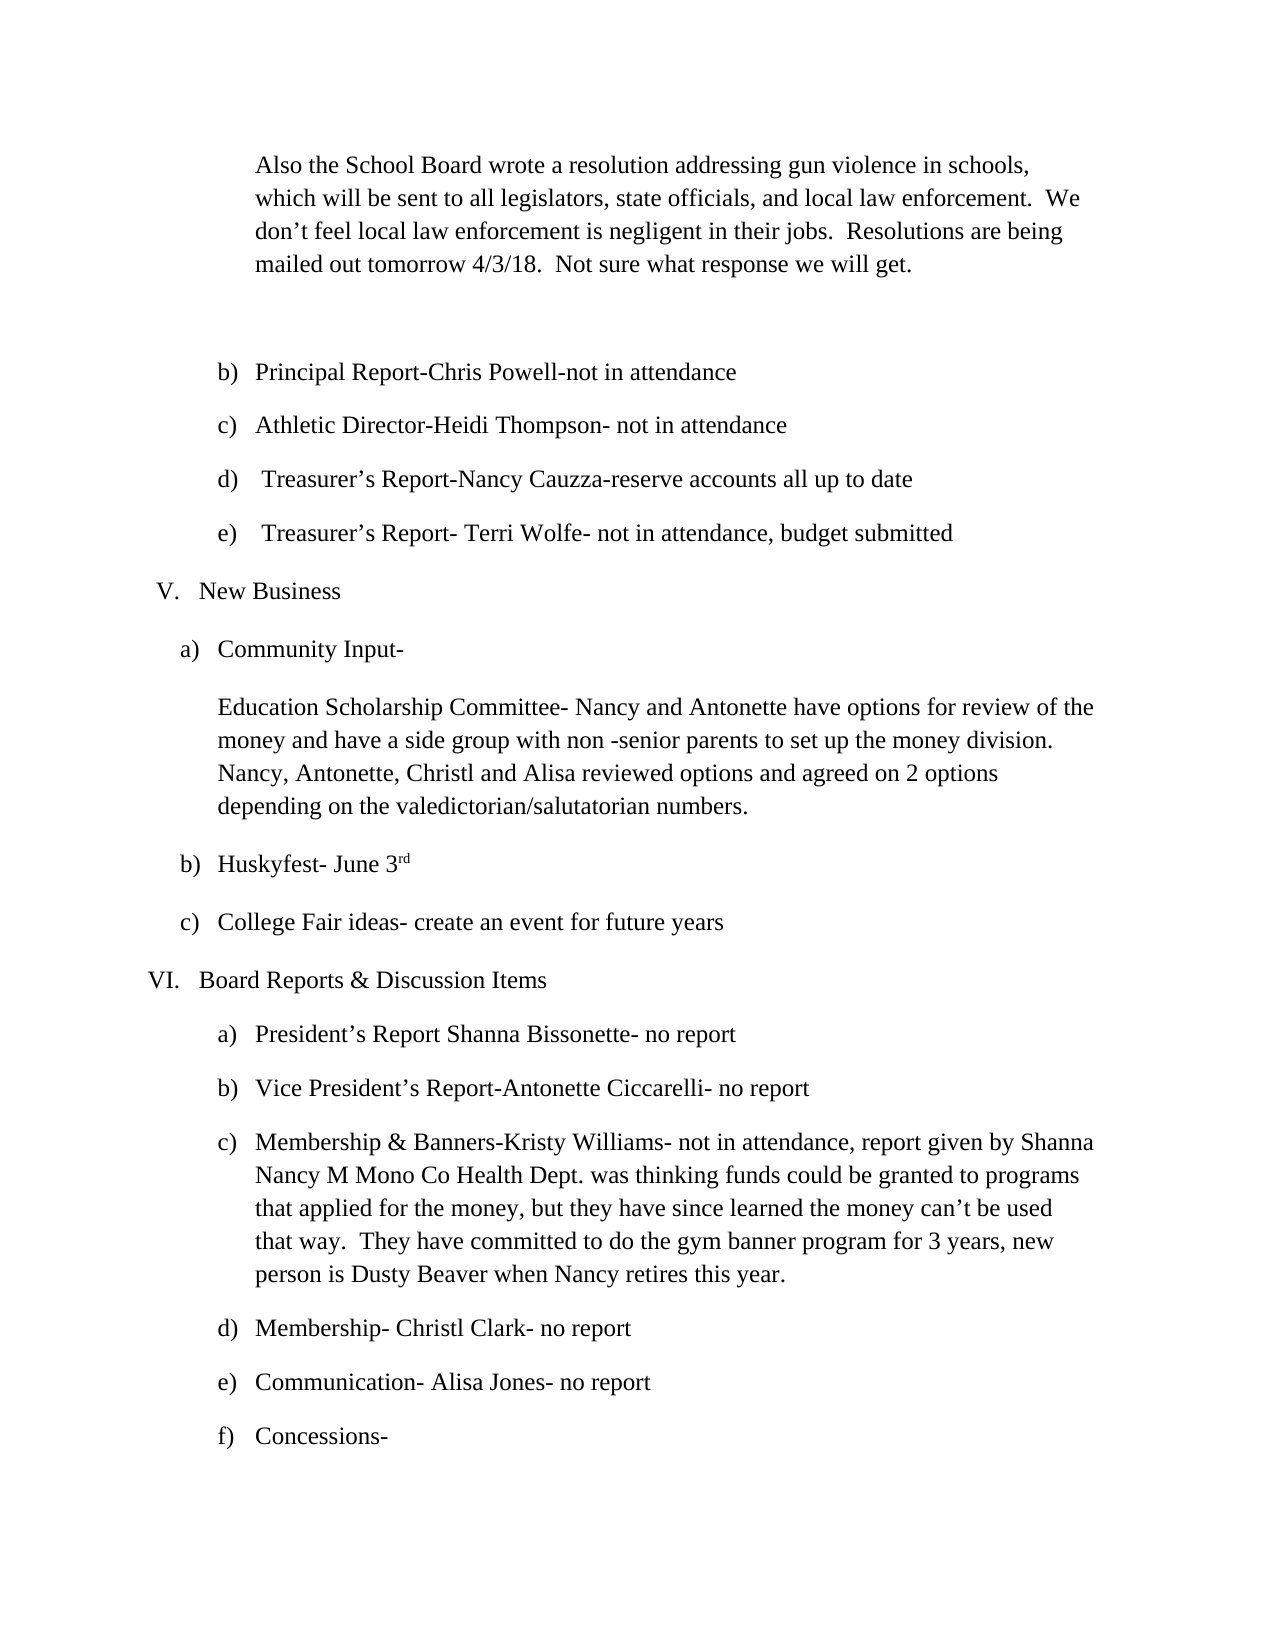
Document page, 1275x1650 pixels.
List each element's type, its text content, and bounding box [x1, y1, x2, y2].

list President’s Report Shanna Bissonette- no report [217, 1019, 1095, 1048]
list Community Input- [180, 634, 1095, 663]
list College Fair ideas- create an event for future years [180, 907, 1095, 936]
list New Business [180, 576, 1095, 605]
list Concessions- [217, 1421, 1095, 1449]
list Membership- Christl Clark- no report [217, 1313, 1095, 1342]
list Athletic Director-Heidi Thompson- not in attendance [217, 411, 1095, 439]
list Board Reports & Discussion Items [180, 966, 1095, 994]
list Principal Report-Chris Powell-not in attendance [217, 357, 1095, 386]
list Vice President’s Report-Antonette Ciccarelli- no report [217, 1073, 1095, 1102]
list Membership & Banners-Kristy Williams- not in attendance, report given by Shanna Nancy M Mono Co Health Dept. was thinking funds could be granted to programs that applied for the money, but they have since learned the money can’t be used that way. They have committed to do the gym banner program for 3 years, new person is Dusty Beaver when Nancy retires this year. [217, 1127, 1095, 1288]
list Communication- Alisa Jones- no report [217, 1367, 1095, 1396]
list Treasurer’s Report- Terri Wolfe- not in attendance, budget submitted [217, 518, 1095, 547]
list Education Scholarship Committee- Nancy and Antonette have options for review of the money and have a side group with non -senior parents to set up the money division. Nancy, Antonette, Christl and Alisa reviewed options and agreed on 2 options depending on the valedictorian/salutatorian numbers. [217, 692, 1095, 820]
list Also the School Board wrote a resolution addressing gun violence in schools, which will be sent to all legislators, state officials, and local law enforcement. We don’t feel local law enforcement is negligent in their jobs. Resolutions are being mailed out tomorrow 4/3/18. Not sure what response we will get. [255, 150, 1095, 278]
list Huskyfest- June 3rd [180, 849, 1095, 878]
list Treasurer’s Report-Nancy Cauzza-reserve accounts all up to date [217, 464, 1095, 493]
